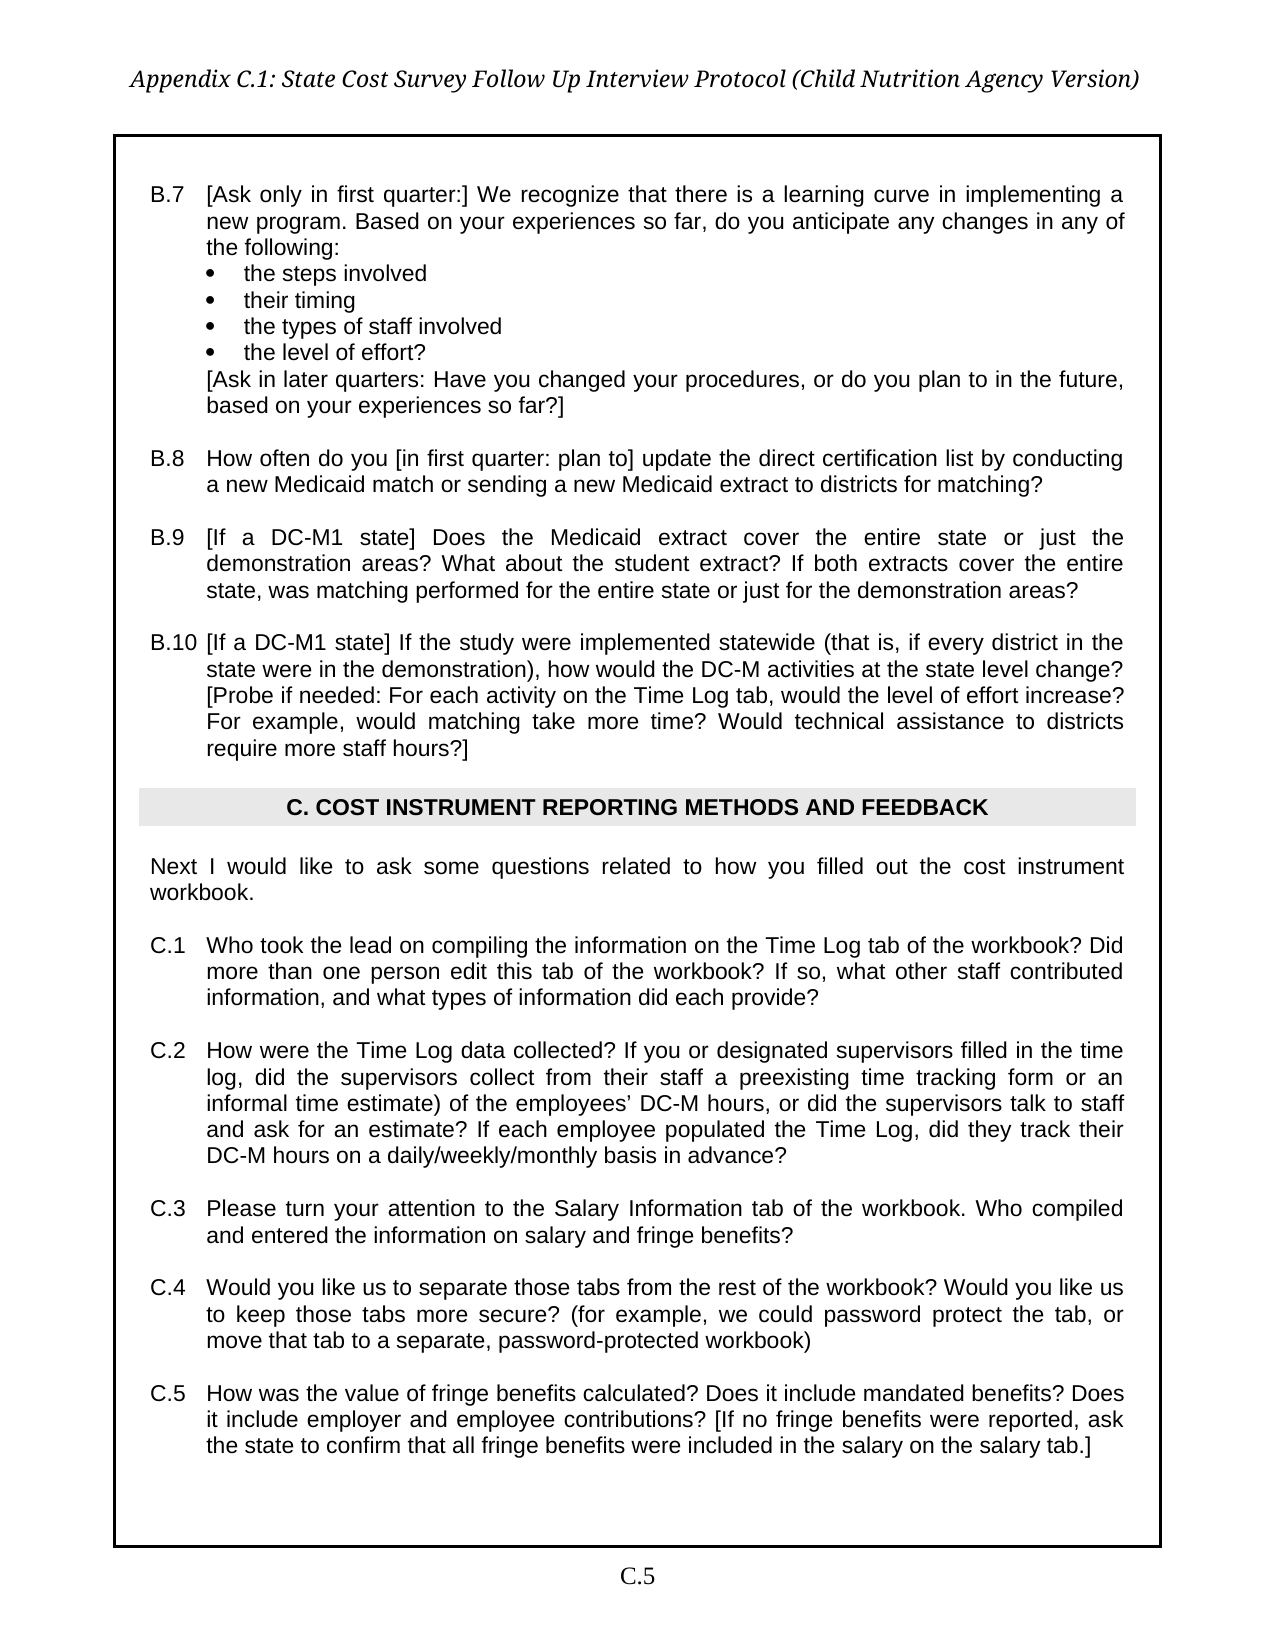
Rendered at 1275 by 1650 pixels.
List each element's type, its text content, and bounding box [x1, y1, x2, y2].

list the types of staff involved [206, 313, 1125, 339]
text C.2 How were the Time Log data collected? If you or designated supervisors filled in the time log, did the supervisors collect from their staff a preexisting time tracking form or an informal time estimate) of the employees’ DC-M hours, or did the supervisors talk to staff and ask for an estimate? If each employee populated the Time Log, did they track their DC-M hours on a daily/weekly/monthly basis in advance? [150, 1037, 1125, 1169]
text C.3 Please turn your attention to the Salary Information tab of the workbook. Who compiled and entered the information on salary and fringe benefits? [150, 1195, 1125, 1248]
text Next I would like to ask some questions related to how you filled out the cost instrument workbook. [150, 853, 1125, 905]
text C.5 How was the value of fringe benefits calculated? Does it include mandated benefits? Does it include employer and employee contributions? [If no fringe benefits were reported, ask the state to confirm that all fringe benefits were included in the salary on the salary tab.] [150, 1380, 1125, 1459]
list the steps involved [206, 260, 1125, 287]
list the level of effort? [206, 339, 1125, 366]
text C.4 Would you like us to separate those tabs from the rest of the workbook? Would you like us to keep those tabs more secure? (for example, we could password protect the tab, or move that tab to a separate, password-protected workbook) [150, 1274, 1125, 1353]
text C.1 Who took the lead on compiling the information on the Time Log tab of the workbook? Did more than one person edit this tab of the workbook? If so, what other staff contributed information, and what types of information did each provide? [150, 932, 1125, 1011]
table_header C. cost instrument Reporting methods ANd feedback [139, 788, 1136, 826]
text B.10 [If a DC-M1 state] If the study were implemented statewide (that is, if every district in the state were in the demonstration), how would the DC-M activities at the state level change? [Probe if needed: For each activity on the Time Log tab, would the level of effort increase? For example, would matching take more time? Would technical assistance to districts require more staff hours?] [150, 629, 1125, 761]
text B.9 [If a DC-M1 state] Does the Medicaid extract cover the entire state or just the demonstration areas? What about the student extract? If both extracts cover the entire state, was matching performed for the entire state or just for the demonstration areas? [150, 524, 1125, 603]
text B.8 How often do you [in first quarter: plan to] update the direct certification list by conducting a new Medicaid match or sending a new Medicaid extract to districts for matching? [150, 445, 1125, 497]
list their timing [206, 287, 1125, 313]
text [Ask in later quarters: Have you changed your procedures, or do you plan to in the future, based on your experiences so far?] [206, 366, 1125, 418]
text B.7 [Ask only in first quarter:] We recognize that there is a learning curve in implementing a new program. Based on your experiences so far, do you anticipate any changes in any of the following: [150, 181, 1125, 260]
